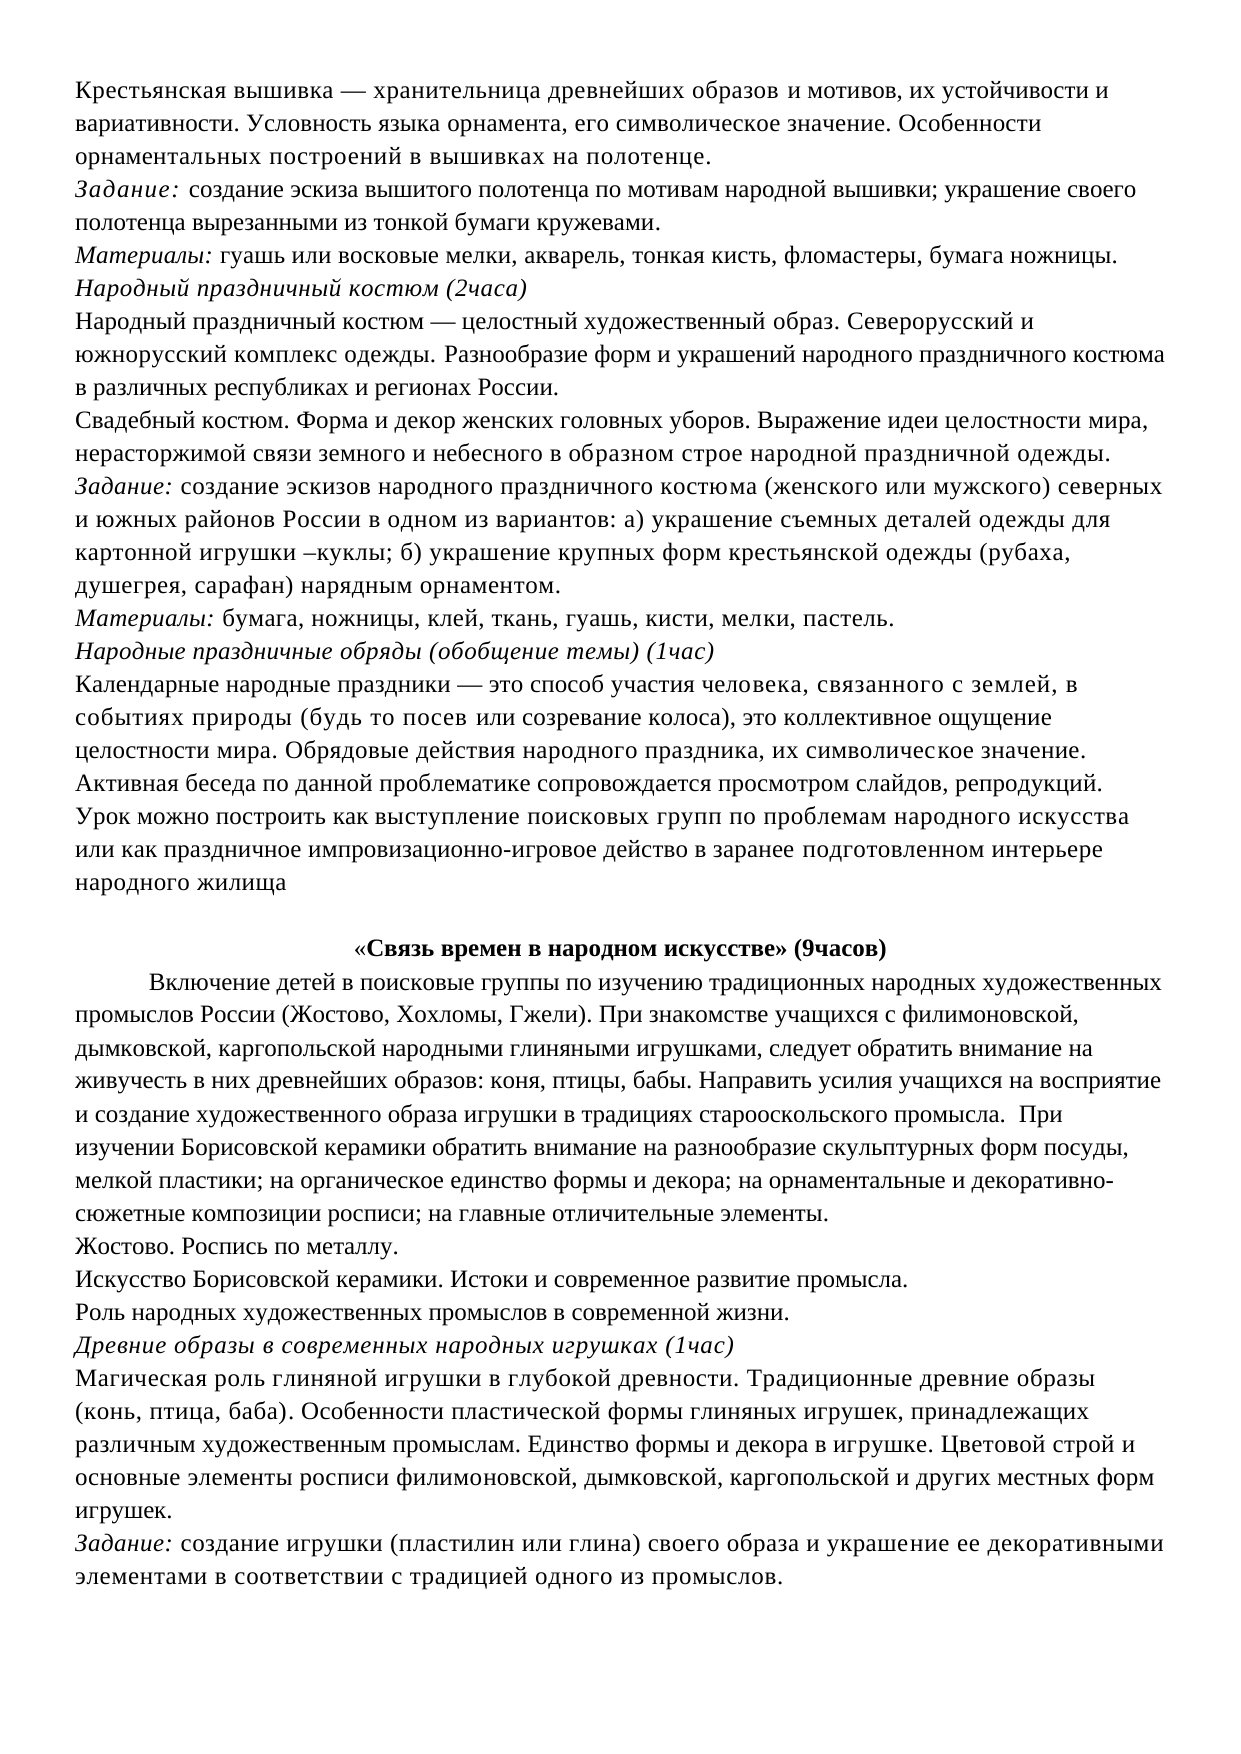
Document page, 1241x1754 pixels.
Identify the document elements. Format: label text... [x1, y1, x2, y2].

text Народные праздничные обряды (обобщение темы) (1час) [75, 636, 1165, 665]
text Задание: создание эскизов народного праздничного костюма (женского или мужского) северных и южных районов России в одном из вариантов: а) украшение съемных деталей одежды для картонной игрушки –куклы; б) украшение крупных форм крестьянской одежды (рубаха, душегрея, сарафан) нарядным орнаментом. [75, 471, 1165, 599]
text «Связь времен в народном искусстве» (9часов) [75, 933, 1165, 962]
text Крестьянская вышивка — хранительница древнейших образов и мотивов, их устойчивости и вариативности. Условность языка орнамента, его символическое значение. Особенности орнаментальных построений в вышивках на полотенце. [75, 75, 1165, 170]
text Древние образы в современных народных игрушках (1час) [75, 1330, 1165, 1358]
text Задание: создание эскиза вышитого полотенца по мотивам народной вышивки; украшение своего полотенца вырезанными из тонкой бумаги кружевами. [75, 174, 1165, 236]
text Жостово. Роспись по металлу. [75, 1231, 1165, 1259]
text Народный праздничный костюм — целостный художественный образ. Северорусский и южнорусский комплекс одежды. Разнообразие форм и украшений народного праздничного костюма в различных республиках и регионах России. [75, 306, 1165, 401]
text Материалы: гуашь или восковые мелки, акварель, тонкая кисть, фломастеры, бумага ножницы. [75, 240, 1165, 269]
text Материалы: бумага, ножницы, клей, ткань, гуашь, кисти, мелки, пастель. [75, 603, 1165, 632]
text Активная беседа по данной проблематике сопровождается просмотром слайдов, репродукций. Урок можно построить как выступление поисковых групп по проблемам народного искусства или как праздничное импровизационно-игровое действо в заранее подготовленном интерьере народного жилища [75, 768, 1165, 896]
text Календарные народные праздники — это способ участия человека, связанного с землей, в событиях природы (будь то посев или созревание колоса), это коллективное ощущение целостности мира. Обрядовые действия народного праздника, их символическое значение. [75, 669, 1165, 764]
text Свадебный костюм. Форма и декор женских головных уборов. Выражение идеи целостности мира, нерасторжимой связи земного и небесного в образном строе народной праздничной одежды. [75, 405, 1165, 467]
text Включение детей в поисковые группы по изучению традиционных народных художественных промыслов России (Жостово, Хохломы, Гжели). При знакомстве учащихся с филимоновской, дымковской, каргопольской народными глиняными игрушками, следует обратить внимание на живучесть в них древнейших образов: коня, птицы, бабы. Направить усилия учащихся на восприятие и создание художественного образа игрушки в традициях старооскольского промысла. При изучении Борисовской керамики обратить внимание на разнообразие скульптурных форм посуды, мелкой пластики; на органическое единство формы и декора; на орнаментальные и декоративно-сюжетные композиции росписи; на главные отличительные элементы. [75, 967, 1165, 1226]
text Магическая роль глиняной игрушки в глубокой древности. Традиционные древние образы (конь, птица, баба). Особенности пластической формы глиняных игрушек, принадлежащих различным художественным промыслам. Единство формы и декора в игрушке. Цветовой строй и основные элементы росписи филимоновской, дымковской, каргопольской и других местных форм игрушек. [75, 1363, 1165, 1524]
text Роль народных художественных промыслов в современной жизни. [75, 1297, 1165, 1326]
text Народный праздничный костюм (2часа) [75, 273, 1165, 302]
text Задание: создание игрушки (пластилин или глина) своего образа и украшение ее декоративными элементами в соответствии с традицией одного из промыслов. [75, 1528, 1165, 1590]
text Искусство Борисовской керамики. Истоки и современное развитие промысла. [75, 1264, 1165, 1292]
